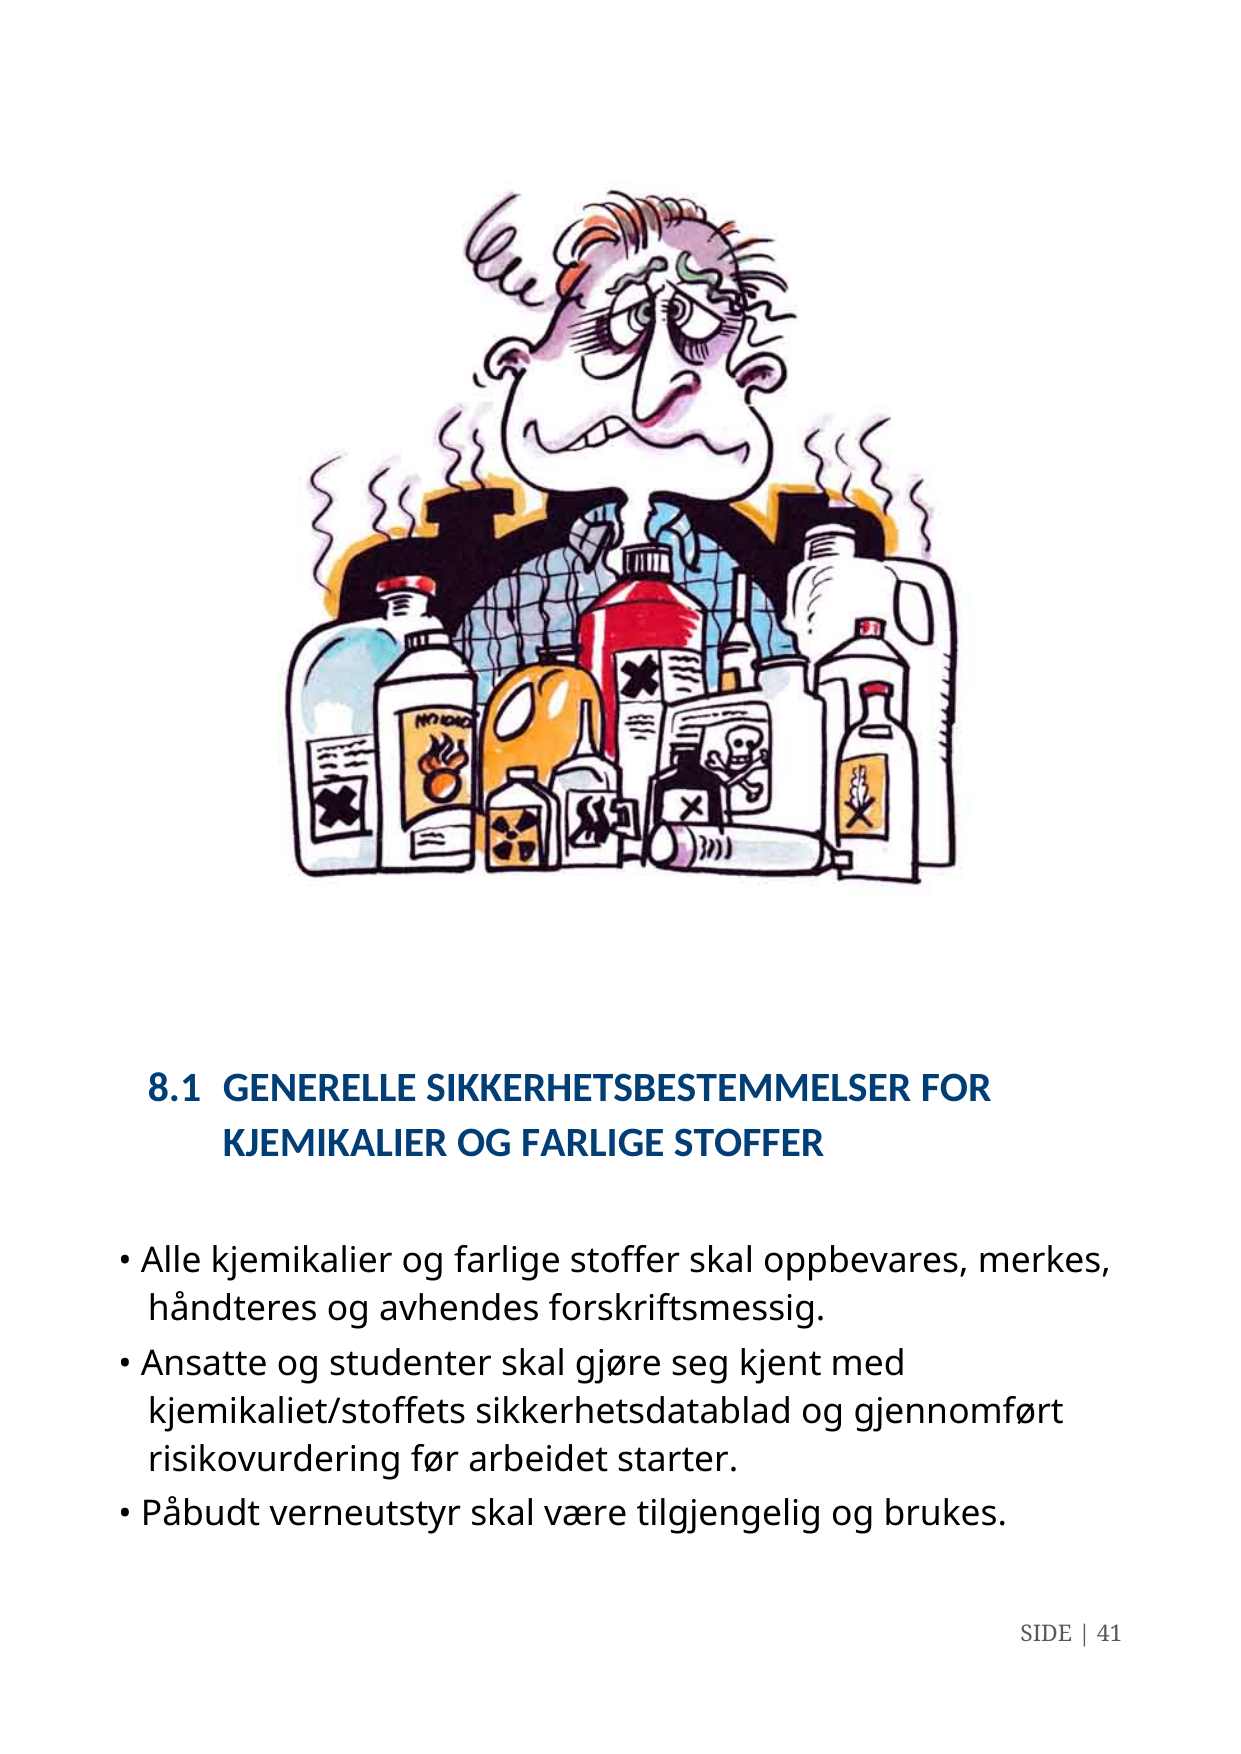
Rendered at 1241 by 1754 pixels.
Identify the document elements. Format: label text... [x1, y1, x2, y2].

subtitle gENERELLE SIKKERHETSBESTEMMELSER FOR KJEMIKALIER OG FARLIGE STOFFER [148, 1061, 1167, 1167]
text • Alle kjemikalier og farlige stoffer skal oppbevares, merkes, håndteres og avhendes forskriftsmessig. [118, 1234, 1122, 1331]
text • Påbudt verneutstyr skal være tilgjengelig og brukes. [118, 1488, 1122, 1536]
picture [238, 162, 1003, 927]
text • Ansatte og studenter skal gjøre seg kjent med kjemikaliet/stoffets sikkerhetsdatablad og gjennomført risikovurdering før arbeidet starter. [118, 1337, 1122, 1482]
